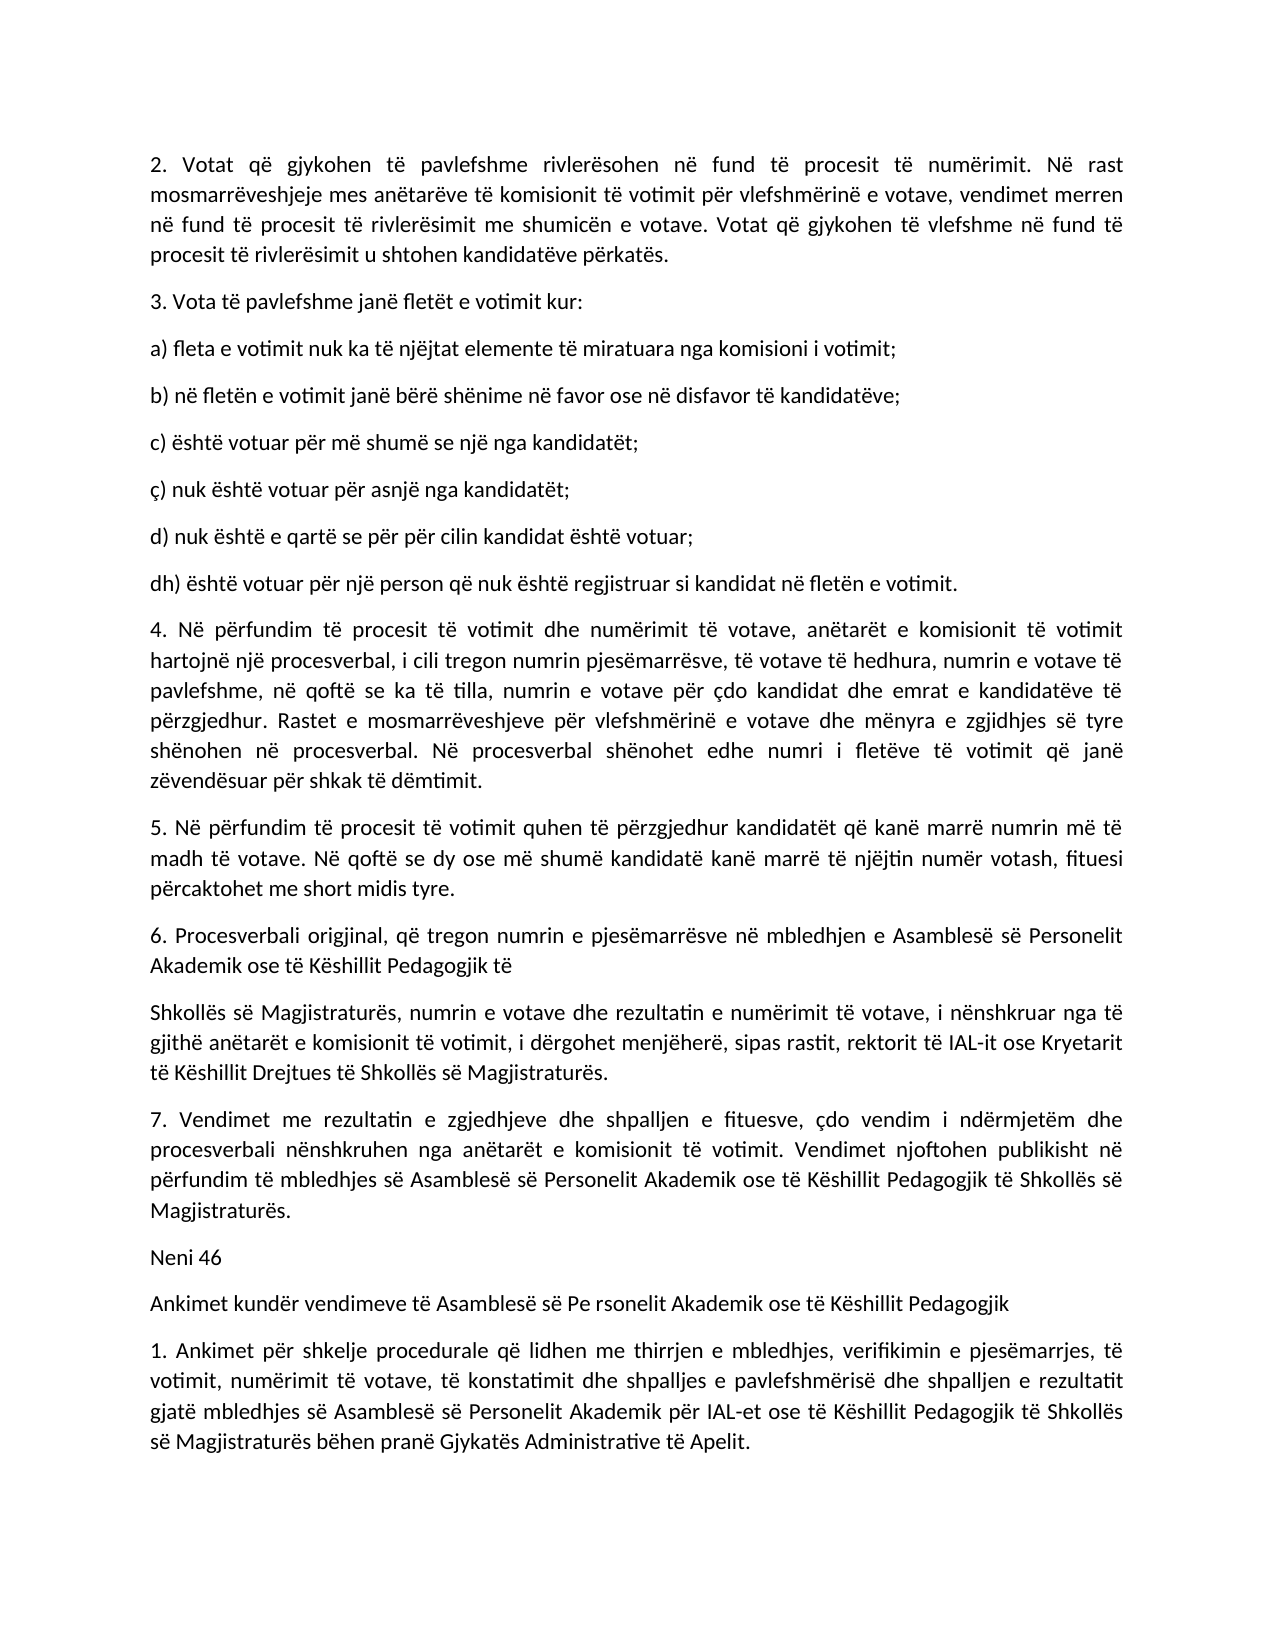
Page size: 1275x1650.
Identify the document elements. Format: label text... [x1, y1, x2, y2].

text c) është votuar për më shumë se një nga kandidatët; [150, 428, 1125, 456]
text 2. Votat që gjykohen të pavlefshme rivlerësohen në fund të procesit të numërimit. Në rast mosmarrëveshjeje mes anëtarëve të komisionit të votimit për vlefshmërinë e votave, vendimet merren në fund të procesit të rivlerësimit me shumicën e votave. Votat që gjykohen të vlefshme në fund të procesit të rivlerësimit u shtohen kandidatëve përkatës. [150, 150, 1125, 269]
text d) nuk është e qartë se për për cilin kandidat është votuar; [150, 522, 1125, 550]
text b) në fletën e votimit janë bërë shënime në favor ose në disfavor të kandidatëve; [150, 381, 1125, 409]
text 6. Procesverbali origjinal, që tregon numrin e pjesëmarrësve në mbledhjen e Asamblesë së Personelit Akademik ose të Këshillit Pedagogjik të [150, 921, 1125, 979]
text a) fleta e votimit nuk ka të njëjtat elemente të miratuara nga komisioni i votimit; [150, 334, 1125, 362]
text 5. Në përfundim të procesit të votimit quhen të përzgjedhur kandidatët që kanë marrë numrin më të madh të votave. Në qoftë se dy ose më shumë kandidatë kanë marrë të njëjtin numër votash, fituesi përcaktohet me short midis tyre. [150, 813, 1125, 902]
text 4. Në përfundim të procesit të votimit dhe numërimit të votave, anëtarët e komisionit të votimit hartojnë një procesverbal, i cili tregon numrin pjesëmarrësve, të votave të hedhura, numrin e votave të pavlefshme, në qoftë se ka të tilla, numrin e votave për çdo kandidat dhe emrat e kandidatëve të përzgjedhur. Rastet e mosmarrëveshjeve për vlefshmërinë e votave dhe mënyra e zgjidhjes së tyre shënohen në procesverbal. Në procesverbal shënohet edhe numri i fletëve të votimit që janë zëvendësuar për shkak të dëmtimit. [150, 616, 1125, 795]
text 7. Vendimet me rezultatin e zgjedhjeve dhe shpalljen e fituesve, çdo vendim i ndërmjetëm dhe procesverbali nënshkruhen nga anëtarët e komisionit të votimit. Vendimet njoftohen publikisht në përfundim të mbledhjes së Asamblesë së Personelit Akademik ose të Këshillit Pedagogjik të Shkollës së Magjistraturës. [150, 1105, 1125, 1224]
text Neni 46 [150, 1243, 1125, 1271]
text ç) nuk është votuar për asnjë nga kandidatët; [150, 475, 1125, 503]
text dh) është votuar për një person që nuk është regjistruar si kandidat në fletën e votimit. [150, 569, 1125, 597]
text 1. Ankimet për shkelje procedurale që lidhen me thirrjen e mbledhjes, verifikimin e pjesëmarrjes, të votimit, numërimit të votave, të konstatimit dhe shpalljes e pavlefshmërisë dhe shpalljen e rezultatit gjatë mbledhjes së Asamblesë së Personelit Akademik për IAL-et ose të Këshillit Pedagogjik të Shkollës së Magjistraturës bëhen pranë Gjykatës Administrative të Apelit. [150, 1336, 1125, 1455]
text 3. Vota të pavlefshme janë fletët e votimit kur: [150, 287, 1125, 316]
text Shkollës së Magjistraturës, numrin e votave dhe rezultatin e numërimit të votave, i nënshkruar nga të gjithë anëtarët e komisionit të votimit, i dërgohet menjëherë, sipas rastit, rektorit të IAL-it ose Kryetarit të Këshillit Drejtues të Shkollës së Magjistraturës. [150, 998, 1125, 1086]
text Ankimet kundër vendimeve të Asamblesë së Pe rsonelit Akademik ose të Këshillit Pedagogjik [150, 1289, 1125, 1318]
